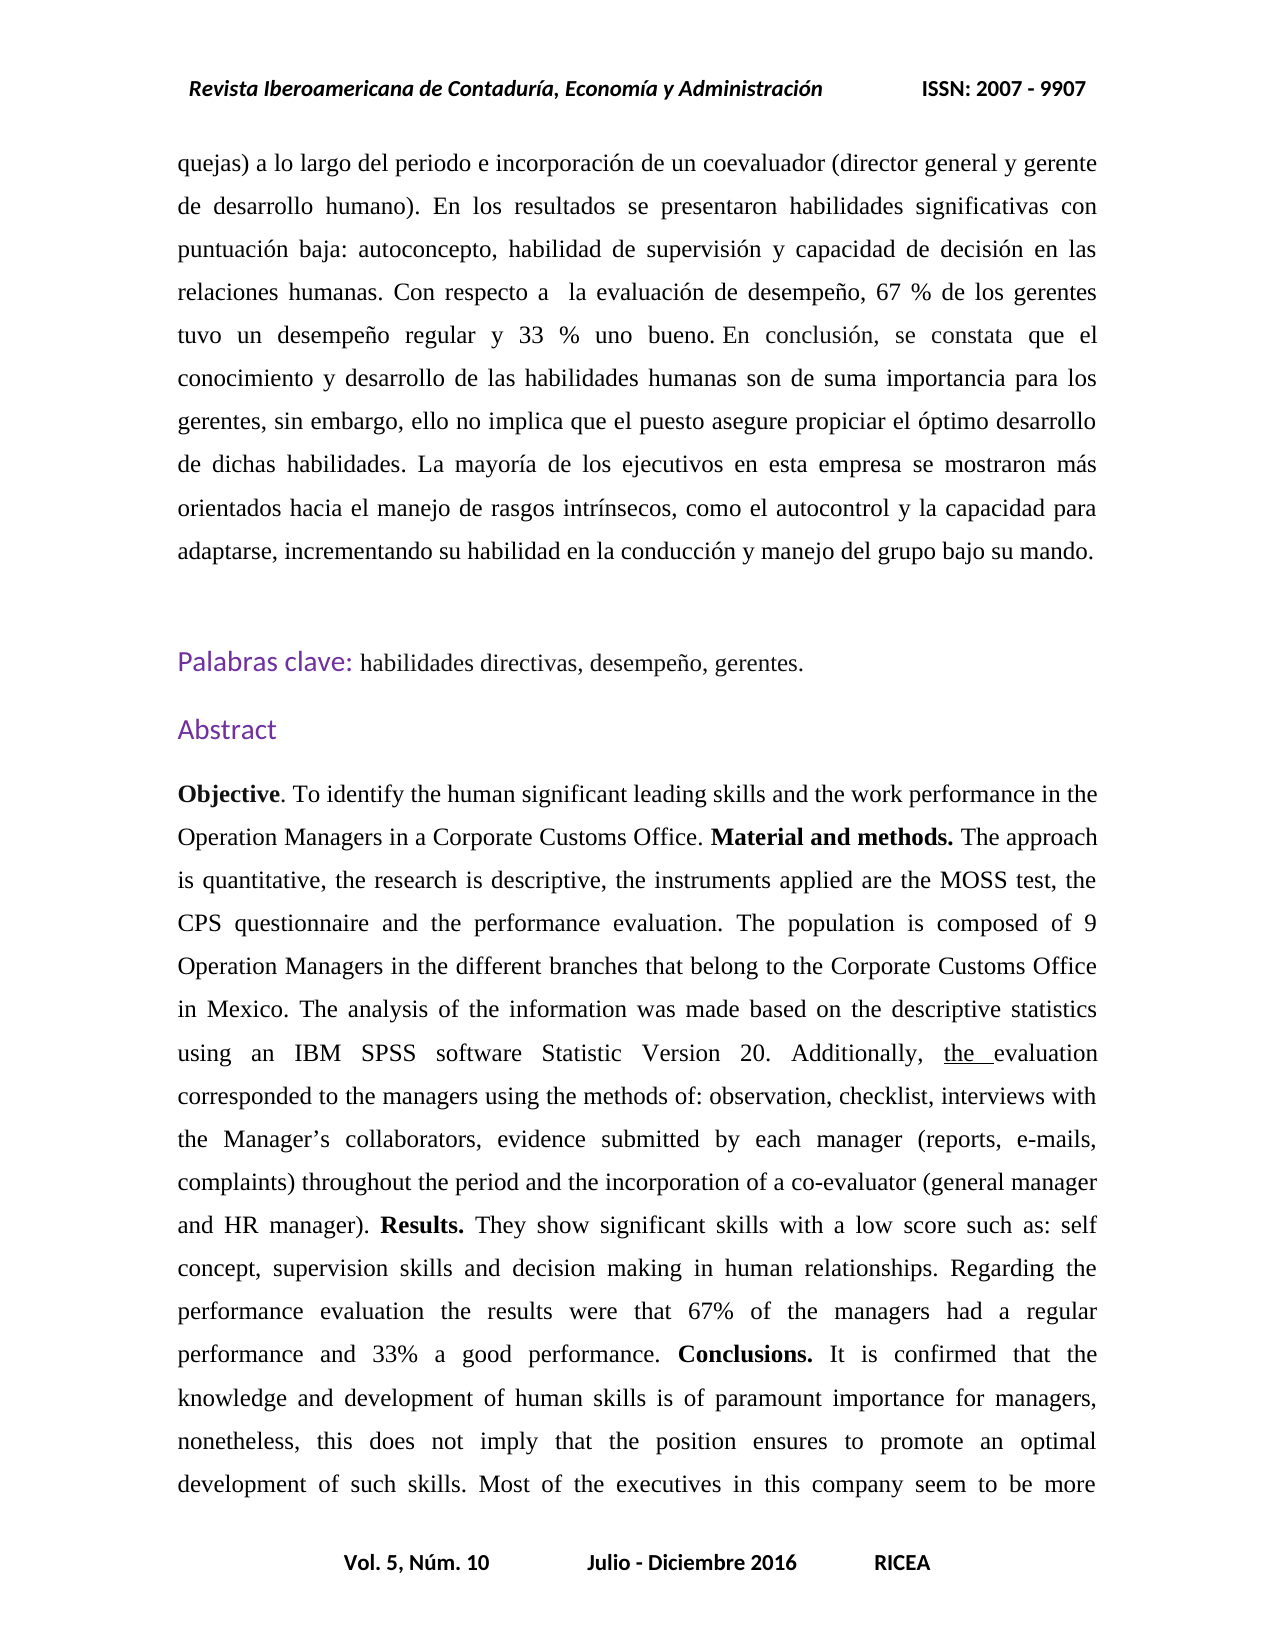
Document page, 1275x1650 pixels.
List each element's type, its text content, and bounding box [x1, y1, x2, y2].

text Palabras clave: habilidades directivas, desempeño, gerentes. [177, 643, 1098, 678]
text Abstract [177, 711, 1098, 746]
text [177, 779, 1098, 1498]
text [177, 148, 1098, 564]
